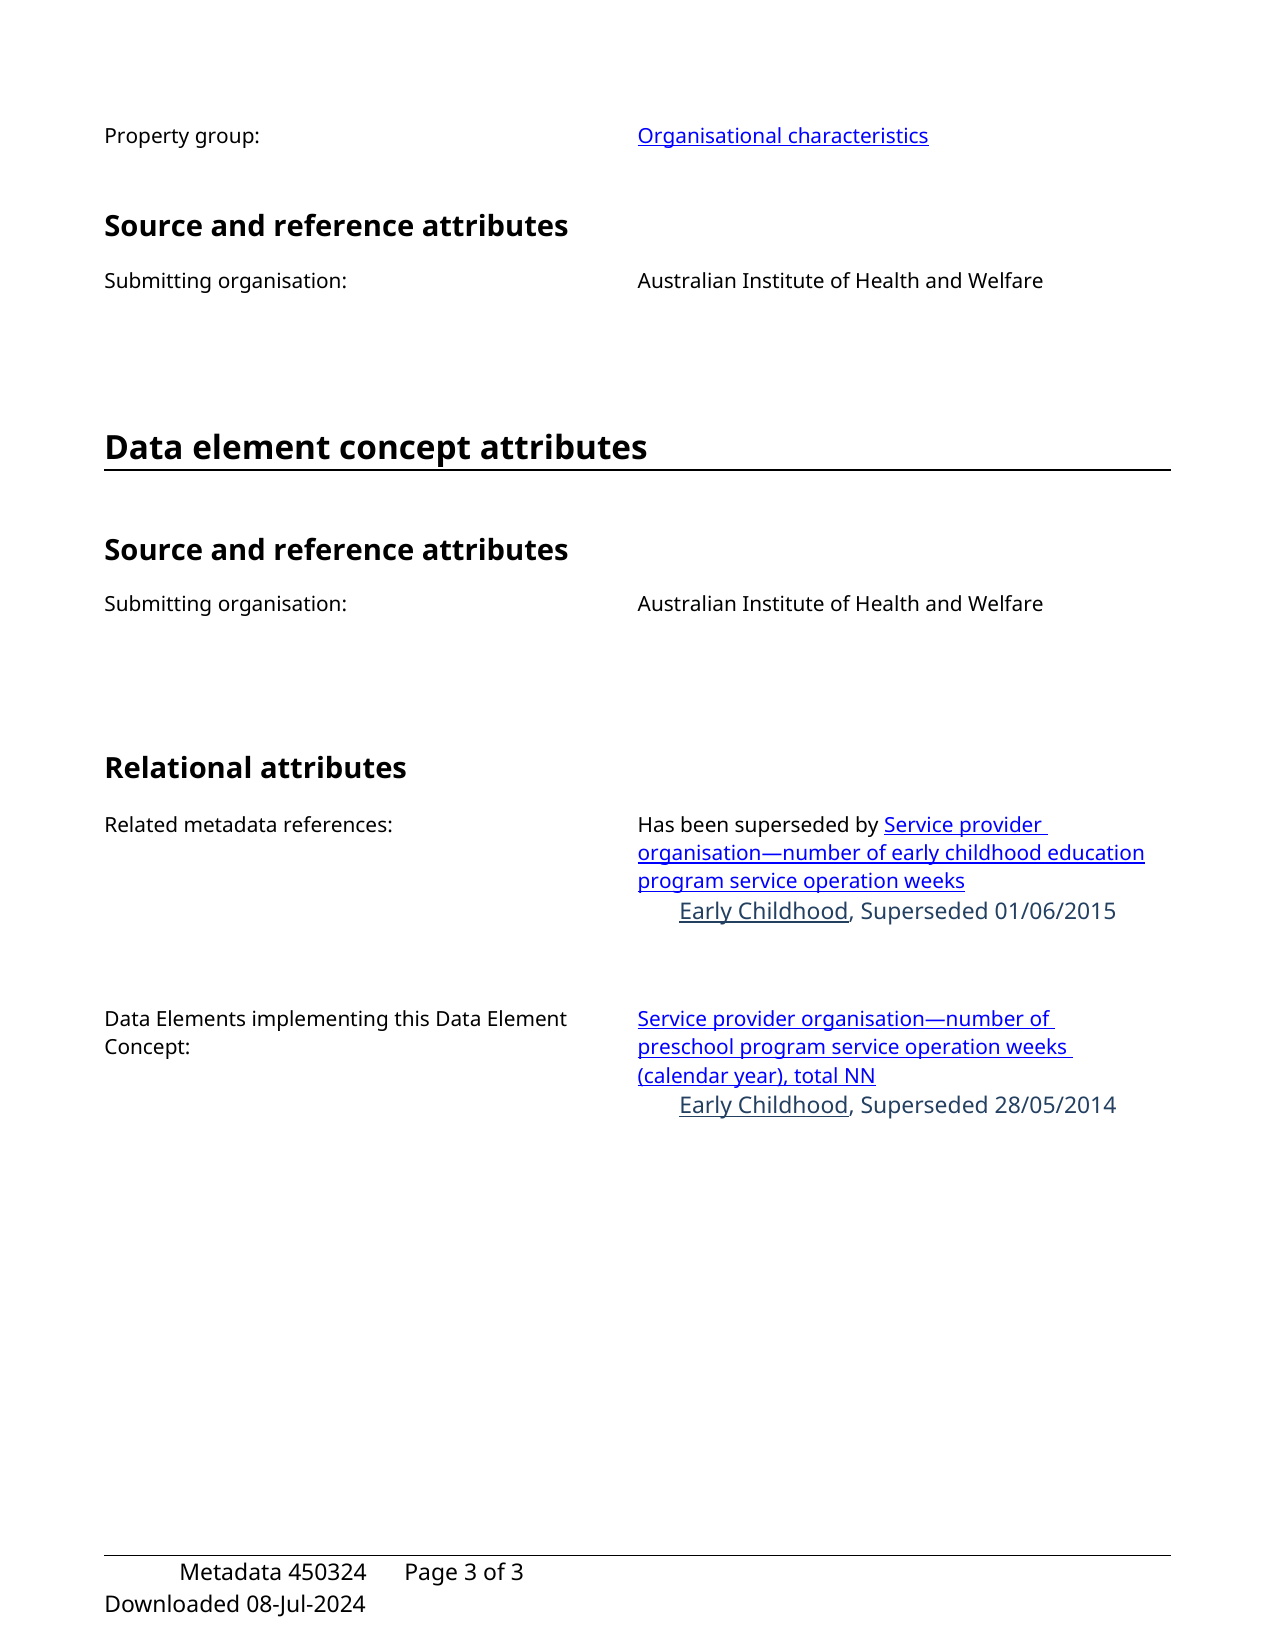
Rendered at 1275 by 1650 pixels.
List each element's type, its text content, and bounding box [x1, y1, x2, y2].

table_cell Data Elements implementing this Data Element Concept: [93, 994, 626, 1188]
table_cell Property group: [93, 110, 626, 160]
table_header Related metadata references: [93, 799, 626, 993]
table_cell Organisational characteristics [626, 110, 1159, 160]
subtitle Relational attributes [104, 747, 1171, 787]
table_cell Australian Institute of Health and Welfare [626, 579, 1159, 659]
table_header Source and reference attributes [93, 483, 1159, 579]
table_header Has been superseded by Service provider organisation—number of early childhood education program service operation weeks Early Childhood, Superseded 01/06/2015 [626, 799, 1159, 993]
table_cell Service provider organisation—number of preschool program service operation weeks (calendar year), total NN Early Childhood, Superseded 28/05/2014 [626, 994, 1159, 1188]
table_cell Australian Institute of Health and Welfare [626, 256, 1159, 336]
subtitle Data element concept attributes [104, 424, 1171, 469]
table_cell Submitting organisation: [93, 256, 626, 336]
table_cell Source and reference attributes [93, 160, 1159, 256]
table_cell Submitting organisation: [93, 579, 626, 659]
